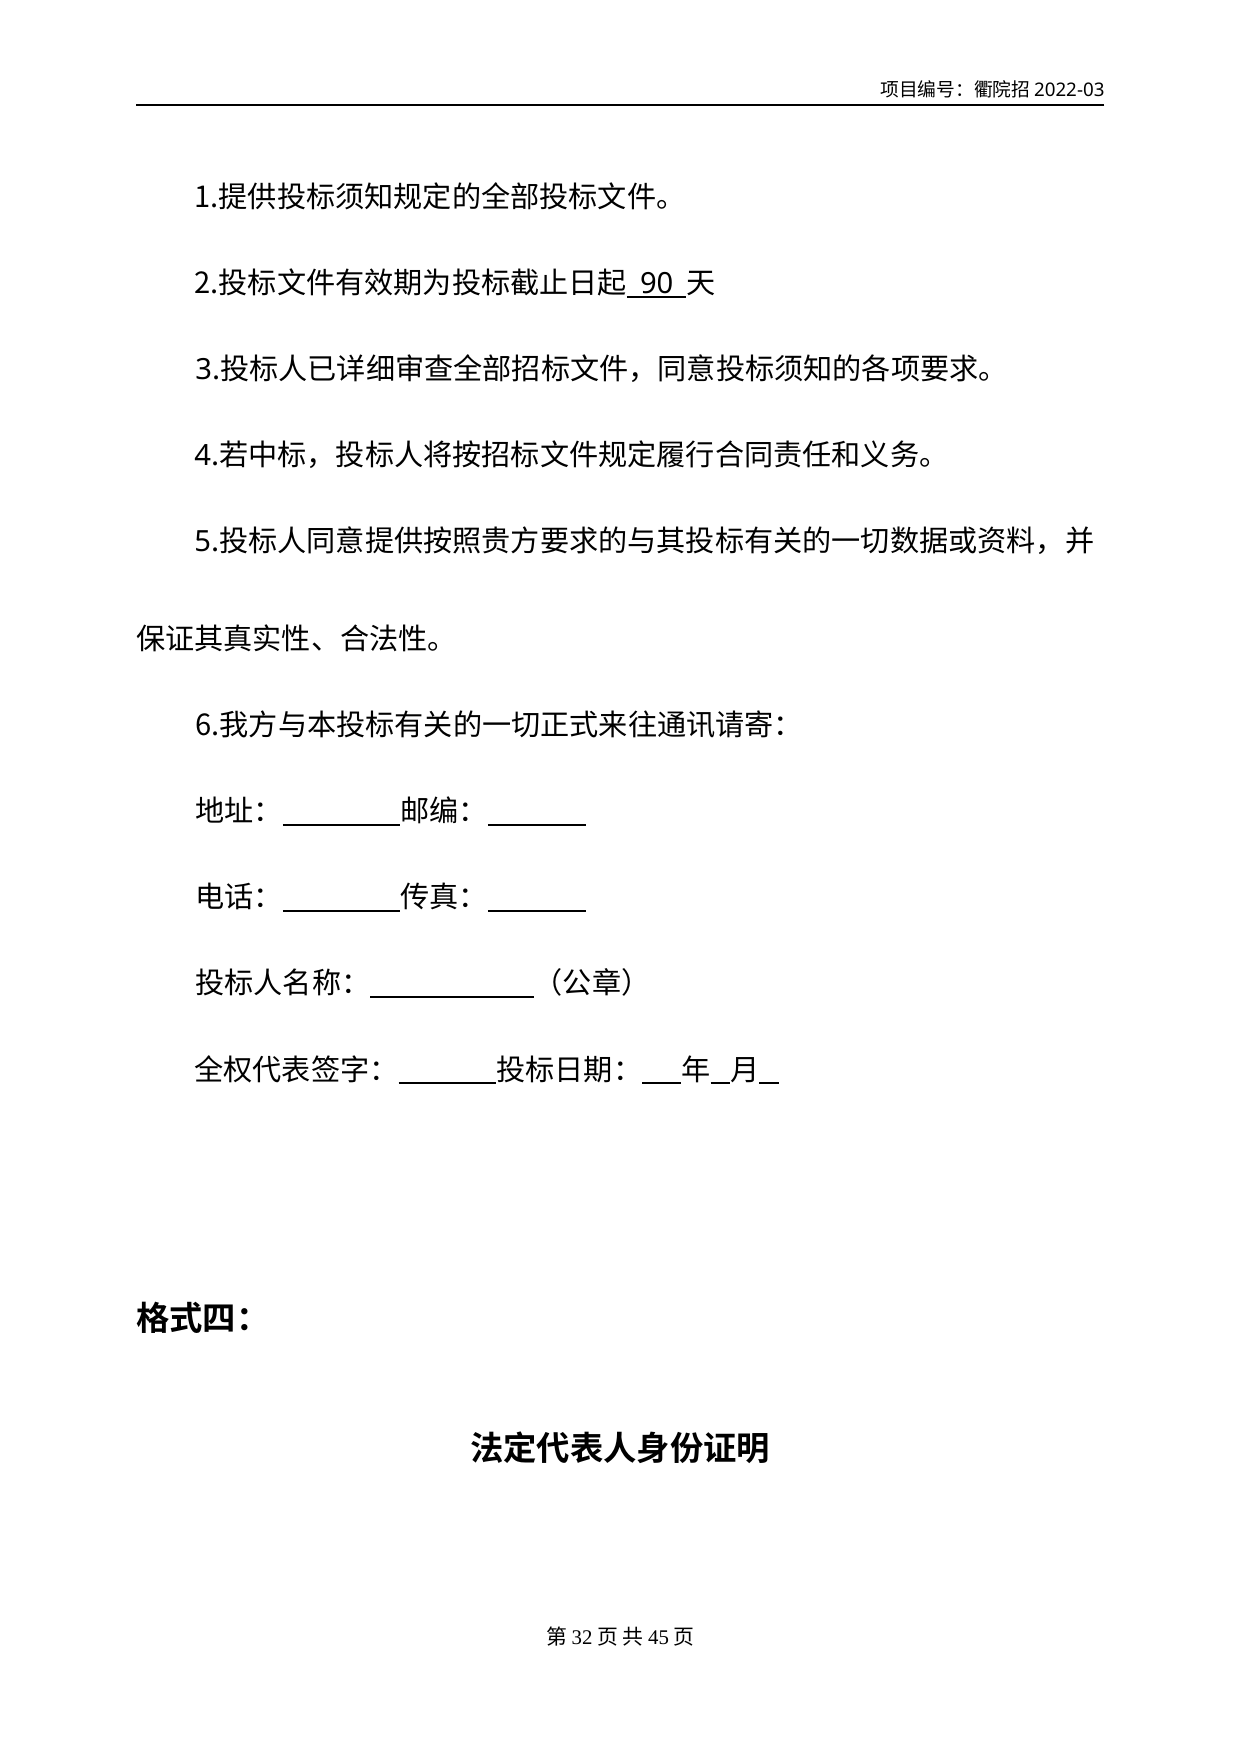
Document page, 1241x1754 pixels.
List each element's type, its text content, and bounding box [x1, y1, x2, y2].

text 6.我方与本投标有关的一切正式来往通讯请寄： [192, 690, 1104, 755]
text 电话： 传真： [192, 862, 1104, 927]
text 2.投标文件有效期为投标截止日起 90 天 [136, 248, 1104, 313]
text 3.投标人已详细审查全部招标文件，同意投标须知的各项要求。 [192, 334, 1104, 399]
text 格式四： [136, 1283, 1104, 1348]
text 全权代表签字： 投标日期： 年 月 [136, 1035, 1104, 1100]
text 5.投标人同意提供按照贵方要求的与其投标有关的一切数据或资料，并保证其真实性、合法性。 [136, 507, 1104, 669]
text 地址： 邮编： [192, 776, 1104, 841]
text 4.若中标，投标人将按招标文件规定履行合同责任和义务。 [136, 420, 1104, 485]
text 法定代表人身份证明 [136, 1413, 1104, 1478]
text 1.提供投标须知规定的全部投标文件。 [136, 162, 1104, 227]
text 投标人名称： （公章） [192, 949, 1104, 1014]
